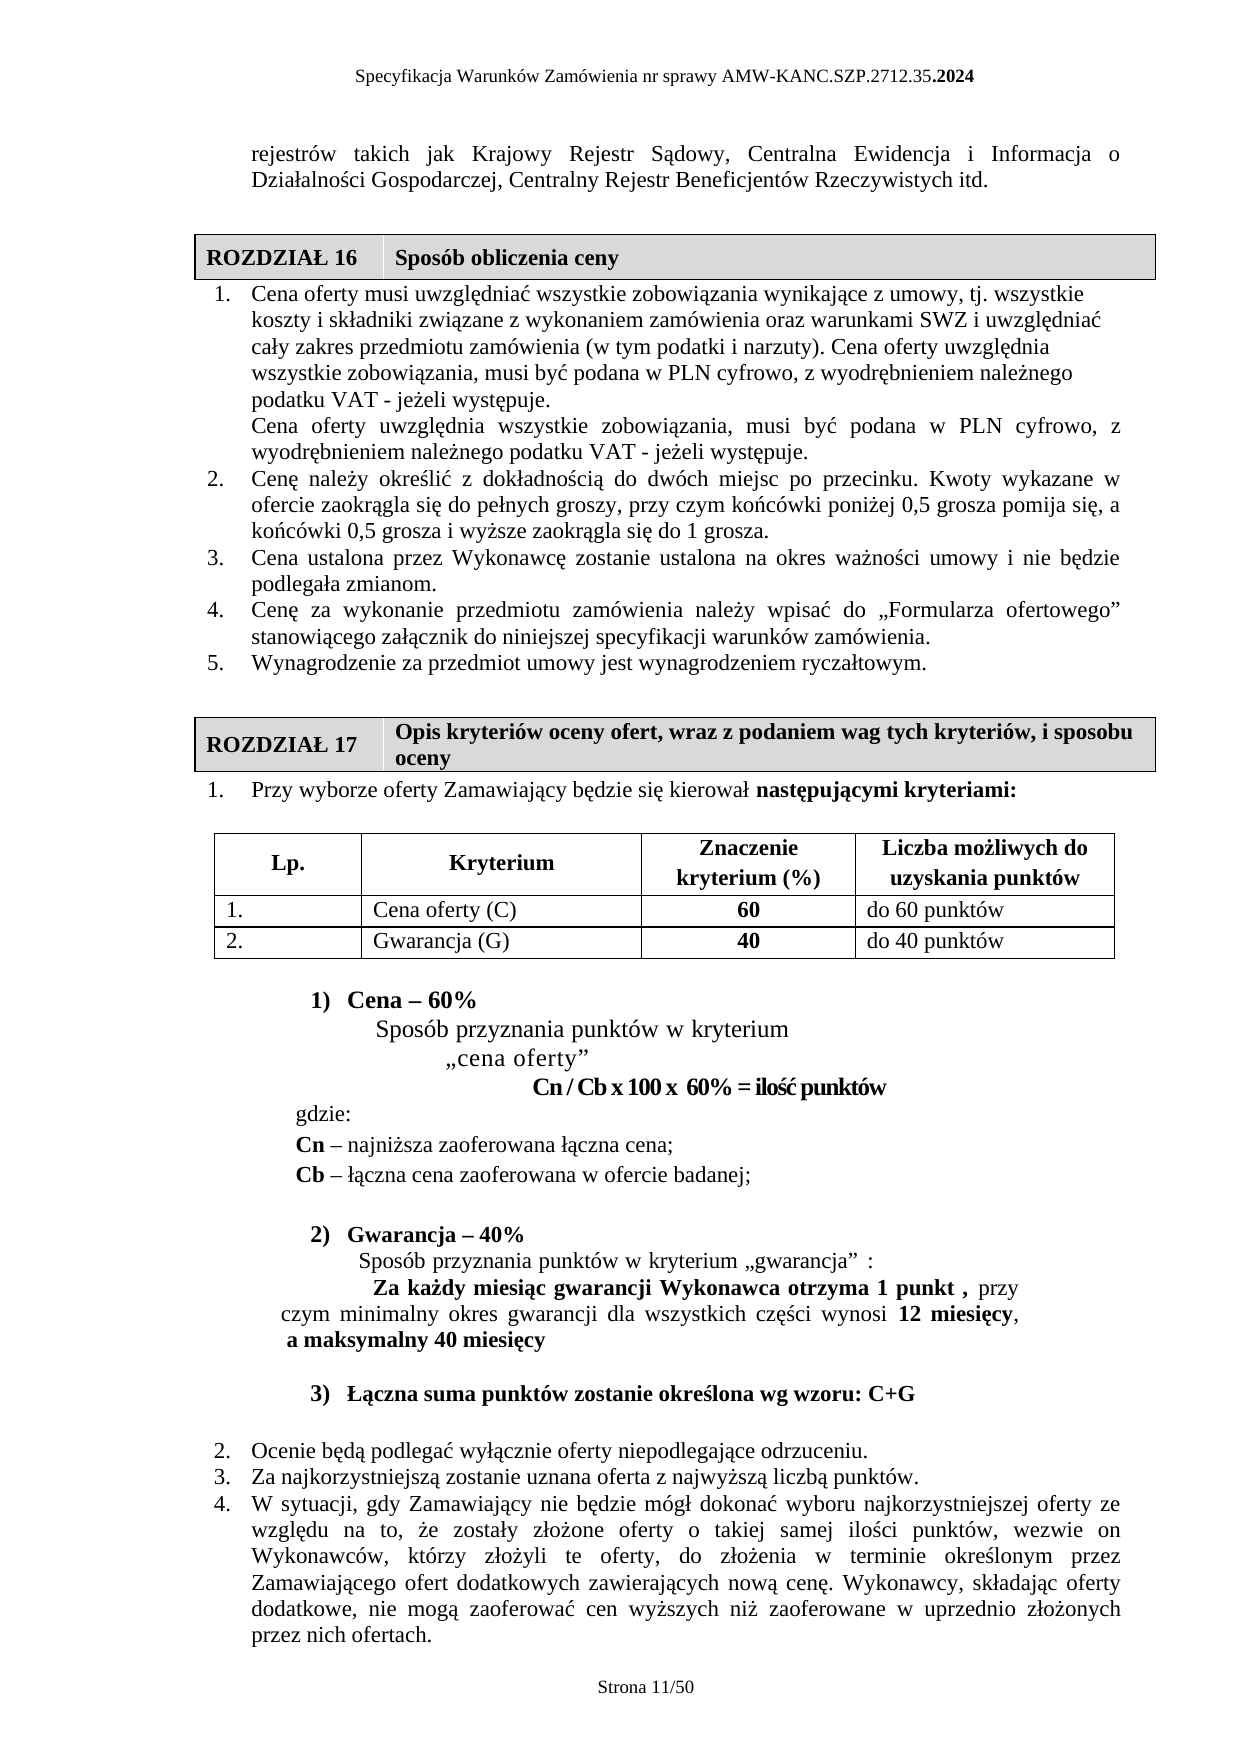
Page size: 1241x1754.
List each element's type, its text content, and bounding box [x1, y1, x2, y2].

text Sposób przyznania punktów w kryterium „gwarancja” : [207, 1247, 1122, 1274]
table_cell 2. [215, 928, 361, 958]
table_cell 40 [642, 928, 855, 958]
table_cell 1. [215, 896, 361, 926]
table_cell do 40 punktów [856, 928, 1114, 958]
list Za każdy miesiąc gwarancji Wykonawca otrzyma 1 punkt , przy czym minimalny okres gwarancji dla wszystkich części wynosi 12 miesięcy, a maksymalny 40 miesięcy [281, 1274, 1019, 1353]
list Łączna suma punktów zostanie określona wg wzoru: C+G [310, 1379, 1019, 1407]
list Gwarancja – 40% [310, 1220, 1122, 1247]
list Przy wyborze oferty Zamawiający będzie się kierował następującymi kryteriami: [207, 776, 1122, 802]
table_cell 60 [642, 896, 855, 926]
list W sytuacji, gdy Zamawiający nie będzie mógł dokonać wyboru najkorzystniejszej oferty ze względu na to, że zostały złożone oferty o takiej samej ilości punktów, wezwie on Wykonawców, którzy złożyli te oferty, do złożenia w terminie określonym przez Zamawiającego ofert dodatkowych zawierających nową cenę. Wykonawcy, składając oferty dodatkowe, nie mogą zaoferować cen wyższych niż zaoferowane w uprzednio złożonych przez nich ofertach. [214, 1490, 1122, 1648]
table_cell Gwarancja (G) [362, 928, 641, 958]
list Cena – 60% [310, 985, 1122, 1014]
text Cn / Cb x 100 x 60% = ilość punktów [375, 1072, 1122, 1100]
list Cena ustalona przez Wykonawcę zostanie ustalona na okres ważności umowy i nie będzie podlegała zmianom. [207, 544, 1122, 596]
text gdzie: [295, 1100, 1122, 1127]
table_header Sposób obliczenia ceny [384, 235, 1155, 279]
list Wynagrodzenie za przedmiot umowy jest wynagrodzeniem ryczałtowym. [207, 649, 1122, 676]
table_header ROZDZIAŁ 16 [196, 235, 383, 279]
table_header Opis kryteriów oceny ofert, wraz z podaniem wag tych kryteriów, i sposobu oceny [384, 718, 1155, 771]
table_cell do 60 punktów [856, 896, 1114, 926]
list Cenę należy określić z dokładnością do dwóch miejsc po przecinku. Kwoty wykazane w ofercie zaokrągla się do pełnych groszy, przy czym końcówki poniżej 0,5 grosza pomija się, a końcówki 0,5 grosza i wyższe zaokrągla się do 1 grosza. [207, 465, 1122, 544]
list Za najkorzystniejszą zostanie uznana oferta z najwyższą liczbą punktów. [214, 1463, 1122, 1490]
table_header Liczba możliwych do uzyskania punktów [856, 834, 1114, 895]
text Cb – łączna cena zaoferowana w ofercie badanej; [295, 1161, 1122, 1187]
table_header ROZDZIAŁ 17 [196, 718, 383, 771]
list Cenę za wykonanie przedmiotu zamówienia należy wpisać do „Formularza ofertowego” stanowiącego załącznik do niniejszej specyfikacji warunków zamówienia. [207, 596, 1122, 649]
text Sposób przyznania punktów w kryterium „cena oferty” [375, 1014, 800, 1072]
list Ocenie będą podlegać wyłącznie oferty niepodlegające odrzuceniu. [214, 1437, 1122, 1463]
table_header Znaczenie kryterium (%) [642, 834, 855, 895]
table_header Lp. [215, 834, 361, 895]
list Cena oferty musi uwzględniać wszystkie zobowiązania wynikające z umowy, tj. wszystkie koszty i składniki związane z wykonaniem zamówienia oraz warunkami SWZ i uwzględniać cały zakres przedmiotu zamówienia (w tym podatki i narzuty). Cena oferty uwzględnia wszystkie zobowiązania, musi być podana w PLN cyfrowo, z wyodrębnieniem należnego podatku VAT - jeżeli występuje. [214, 280, 1122, 412]
table_header Kryterium [362, 834, 641, 895]
table_cell Cena oferty (C) [362, 896, 641, 926]
text Cn – najniższa zaoferowana łączna cena; [295, 1131, 1122, 1157]
text Cena oferty uwzględnia wszystkie zobowiązania, musi być podana w PLN cyfrowo, z wyodrębnieniem należnego podatku VAT - jeżeli występuje. [251, 412, 1122, 465]
